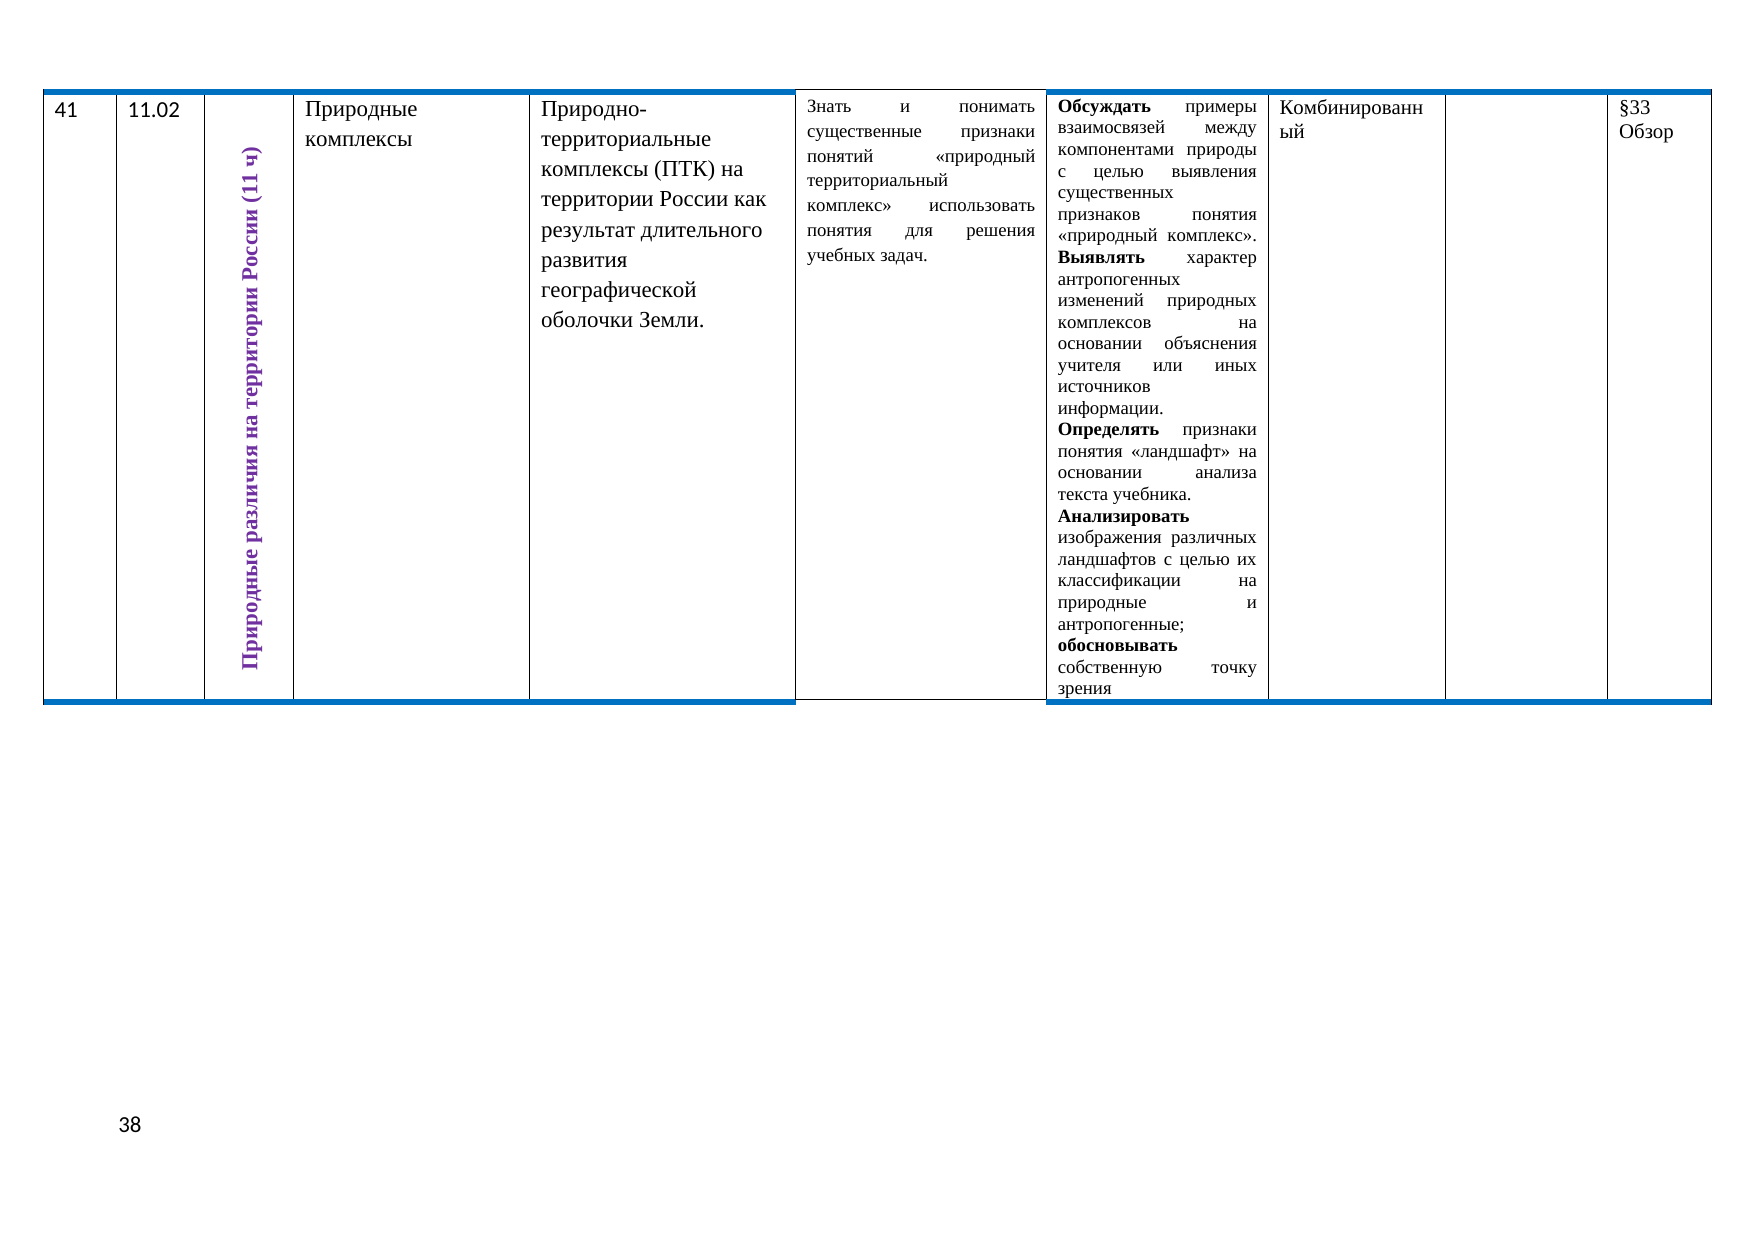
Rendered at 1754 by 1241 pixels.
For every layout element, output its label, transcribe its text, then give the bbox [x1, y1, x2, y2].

table_cell Природно-территориальные комплексы (ПТК) на территории России как результат длительного развития географической оболочки Земли. [530, 95, 795, 699]
table_cell 41 [44, 95, 116, 699]
table_cell Комбинированный [1269, 95, 1445, 699]
table_cell Знать и понимать существенные признаки понятий «природный территориальный комплекс» использовать понятия для решения учебных задач. [796, 90, 1046, 699]
table_cell Природные различия на территории России (11 ч) [205, 95, 293, 699]
table_cell Обсуждать примеры взаимосвязей между компонентами природы с целью выявления существенных признаков понятия «природный комплекс». Выявлять характер антропогенных изменений природных комплексов на основании объяснения учителя или иных источников информации. Определять признаки понятия «ландшафт» на основании анализа текста учебника. Анализировать изображения различных ландшафтов с целью их классификации на природные и антропогенные; обосновывать собственную точку зрения [1047, 95, 1268, 699]
table_cell Природные комплексы [294, 95, 529, 699]
table_cell [1446, 95, 1607, 699]
table_cell 11.02 [117, 95, 204, 699]
table_cell §33 Обзор [1608, 95, 1711, 699]
